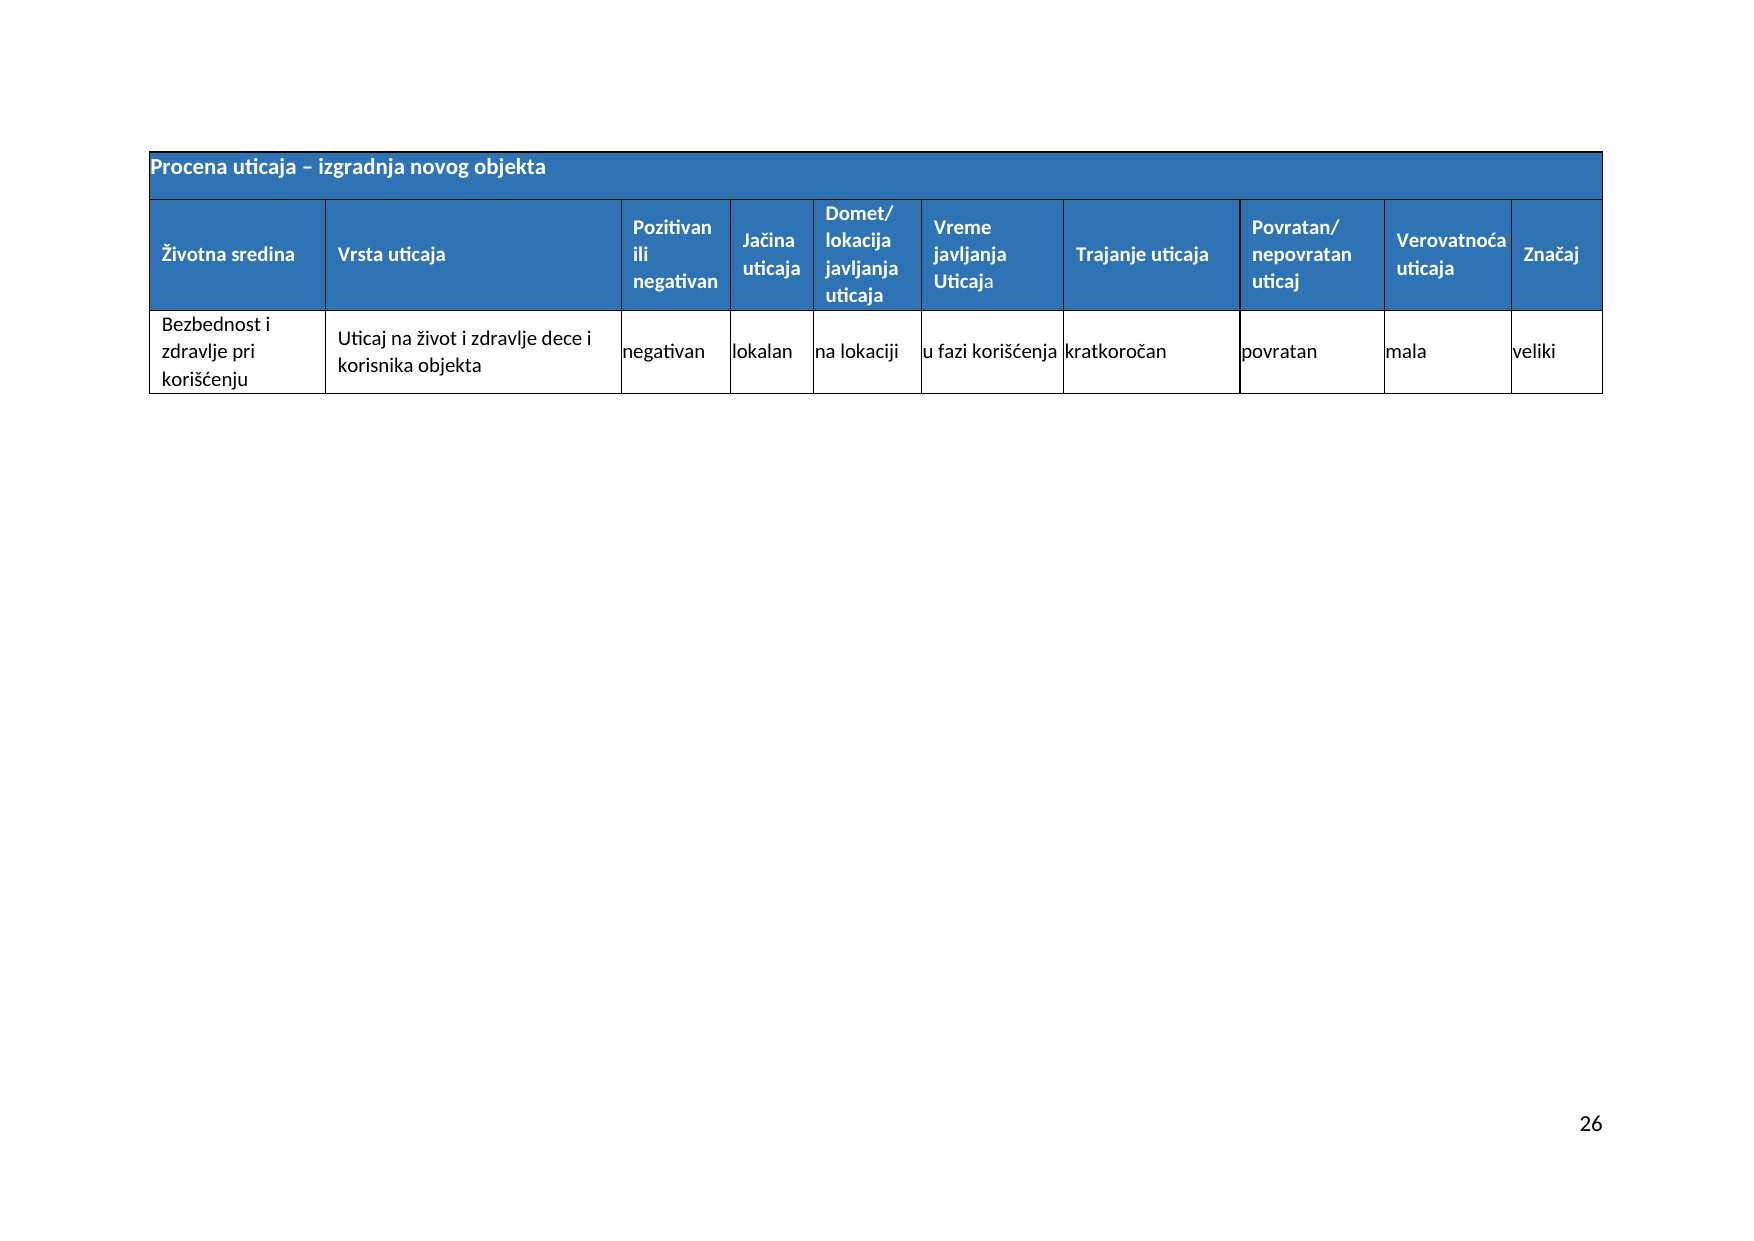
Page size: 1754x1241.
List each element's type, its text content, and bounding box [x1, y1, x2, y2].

table_cell Vrsta uticaja [326, 200, 621, 310]
table_cell Pozitivan ili negativan [622, 200, 730, 310]
table_cell u fazi korišćenja [922, 311, 1063, 393]
table_cell mala [1385, 311, 1511, 393]
table_header Procena uticaja – izgradnja novog objekta [150, 153, 1602, 199]
table_cell Jačina uticaja [731, 200, 813, 310]
table_cell Domet/ lokacija javljanja uticaja [814, 200, 921, 310]
table_cell negativan [622, 311, 730, 393]
table_cell na lokaciji [814, 311, 921, 393]
table_cell Značaj [1512, 200, 1602, 310]
table_cell Uticaj na život i zdravlje dece i korisnika objekta [326, 311, 621, 393]
table_cell Životna sredina [150, 200, 325, 310]
table_cell veliki [1512, 311, 1602, 393]
table_cell Vreme javljanja Uticaja [922, 200, 1063, 310]
table_cell Trajanje uticaja [1064, 200, 1239, 310]
table_cell Povratan/ nepovratan uticaj [1241, 200, 1384, 310]
table_cell kratkoročan [1064, 311, 1239, 393]
table_cell lokalan [731, 311, 813, 393]
table_cell povratan [1241, 311, 1384, 393]
table_cell Bezbednost i zdravlje pri korišćenju [150, 311, 325, 393]
table_cell Verovatnoća uticaja [1385, 200, 1511, 310]
